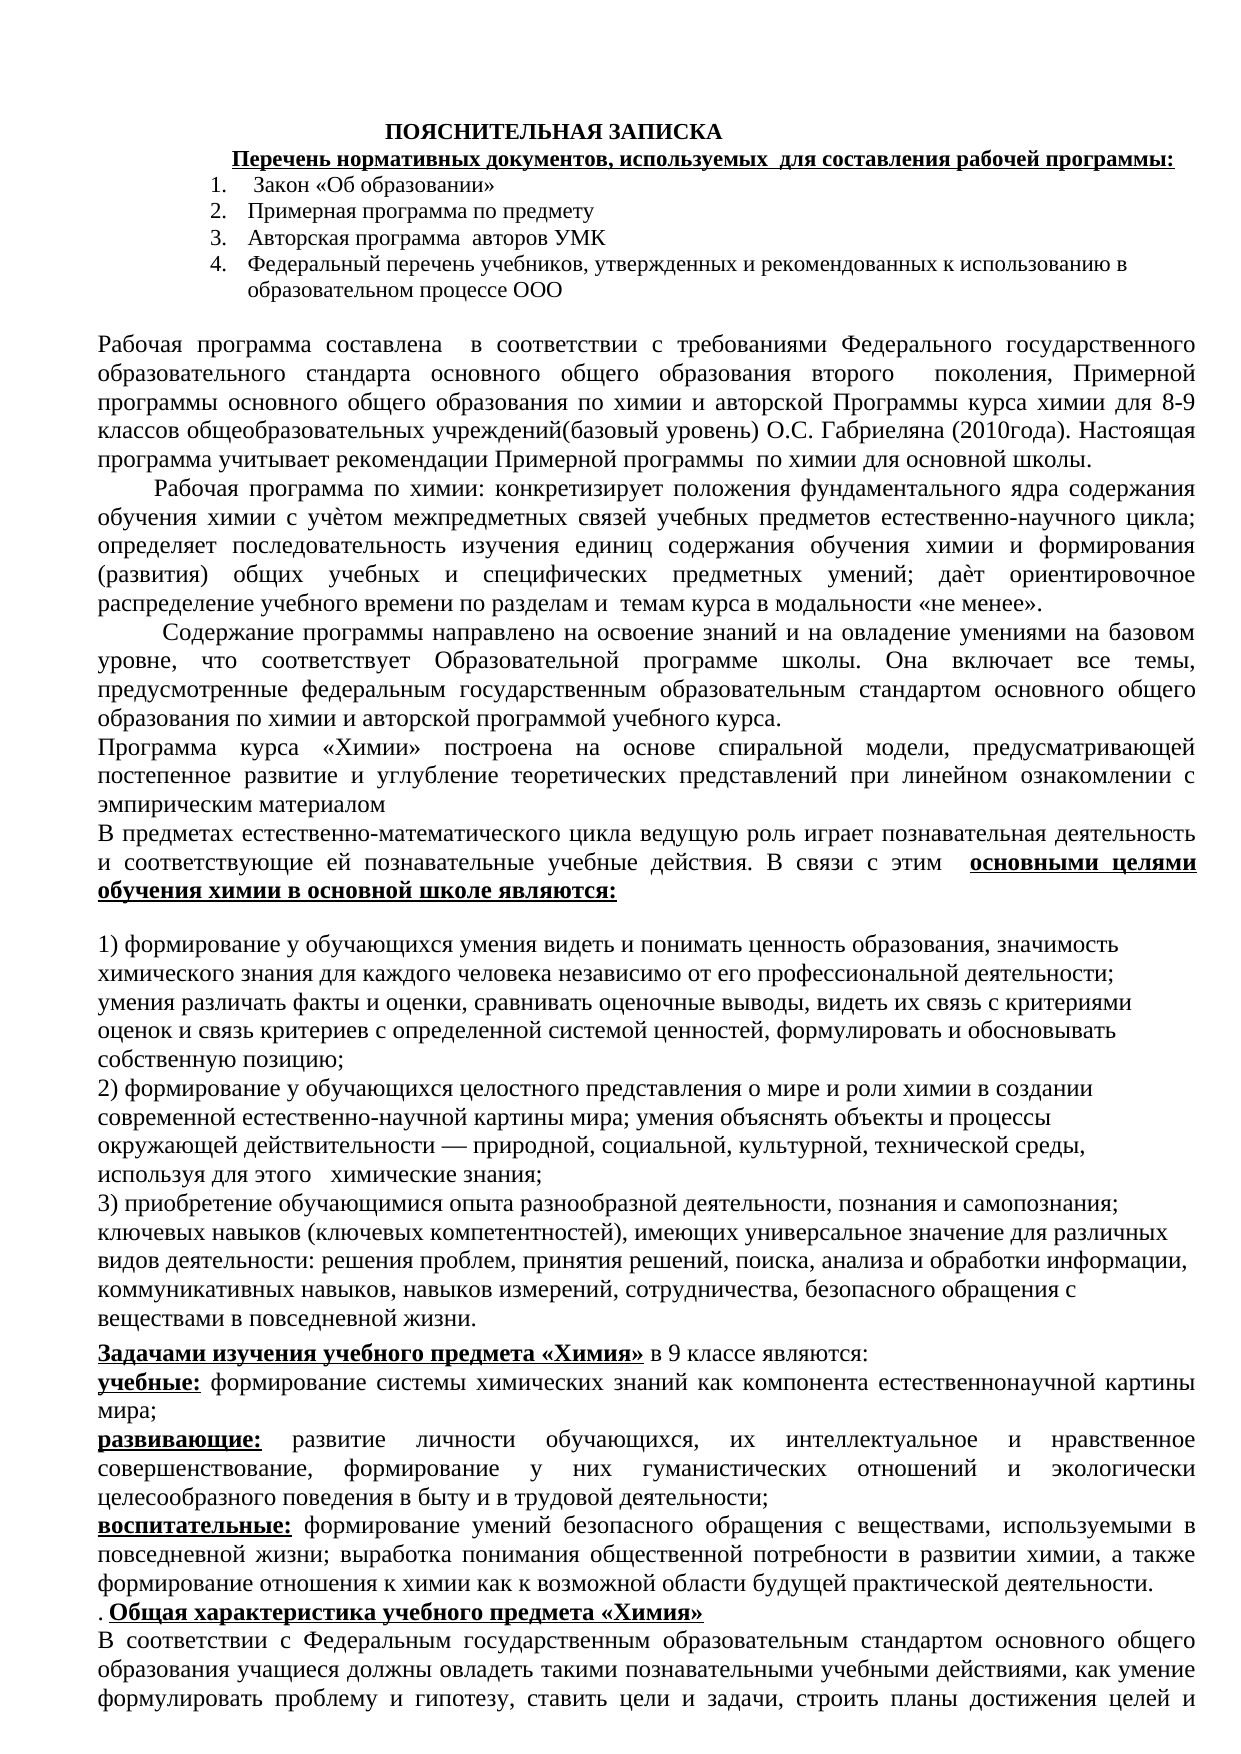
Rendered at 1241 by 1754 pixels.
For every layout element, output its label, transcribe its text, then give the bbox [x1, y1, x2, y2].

text Задачами изучения учебного предмета «Химия» в 9 классе являются: [97, 1338, 1197, 1367]
text Перечень нормативных документов, используемых для составления рабочей программы: [210, 144, 1197, 171]
text развивающие: развитие личности обучающихся, их интеллектуальное и нравственное совершенствование, формирование у них гуманистических отношений и экологически целесообразного поведения в быту и в трудовой деятельности; [97, 1424, 1197, 1510]
text учебные: формирование системы химических знаний как компонента естественнонаучной картины мира; [97, 1367, 1197, 1424]
list Закон «Об образовании» [210, 171, 1197, 197]
list Федеральный перечень учебников, утвержденных и рекомендованных к использованию в образовательном процессе ООО [210, 250, 1197, 303]
subtitle 1) формирование у обучающихся умения видеть и понимать ценность образования, значимость химического знания для каждого человека независимо от его профессиональной деятельности; умения различать факты и оценки, сравнивать оценочные выводы, видеть их связь с критериями оценок и связь критериев с определенной системой ценностей, формулировать и обосновывать собственную позицию; 2) формирование у обучающихся целостного представления о мире и роли химии в создании современной естественно-научной картины мира; умения объяснять объекты и процессы окружающей действительности — природной, социальной, культурной, технической среды, используя для этого химические знания; 3) приобретение обучающимися опыта разнообразной деятельности, познания и самопознания; ключевых навыков (ключевых компетентностей), имеющих универсальное значение для различных видов деятельности: решения проблем, принятия решений, поиска, анализа и обработки информации, коммуникативных навыков, навыков измерений, сотрудничества, безопасного обращения с веществами в повседневной жизни. [97, 929, 1197, 1332]
list Авторская программа авторов УМК [210, 224, 1197, 250]
text ПОЯСНИТЕЛЬНАЯ ЗАПИСКА [97, 118, 1197, 144]
text . Общая характеристика учебного предмета «Химия» [97, 1597, 1197, 1625]
text воспитательные: формирование умений безопасного обращения с веществами, используемыми в повседневной жизни; выработка понимания общественной потребности в развитии химии, а также формирование отношения к химии как к возможной области будущей практической деятельности. [97, 1510, 1197, 1597]
text Рабочая программа по химии: конкретизирует положения фундаментального ядра содержания обучения химии с учѐтом межпредметных связей учебных предметов естественно-научного цикла; определяет последовательность изучения единиц содержания обучения химии и формирования (развития) общих учебных и специфических предметных умений; даѐт ориентировочное распределение учебного времени по разделам и темам курса в модальности «не менее». [97, 473, 1197, 617]
text Рабочая программа составлена в соответствии с требованиями Федерального государственного образовательного стандарта основного общего образования второго поколения, Примерной программы основного общего образования по химии и авторской Программы курса химии для 8-9 классов общеобразовательных учреждений(базовый уровень) О.С. Габриеляна (2010года). Настоящая программа учитывает рекомендации Примерной программы по химии для основной школы. [97, 329, 1197, 473]
text Программа курса «Химии» построена на основе спиральной модели, предусматривающей постепенное развитие и углубление теоретических представлений при линейном ознакомлении с эмпирическим материалом [97, 732, 1197, 818]
text Содержание программы направлено на освоение знаний и на овладение умениями на базовом уровне, что соответствует Образовательной программе школы. Она включает все темы, предусмотренные федеральным государственным образовательным стандартом основного общего образования по химии и авторской программой учебного курса. [97, 617, 1197, 732]
text В предметах естественно-математического цикла ведущую роль играет познавательная деятельность и соответствующие ей познавательные учебные действия. В связи с этим основными целями обучения химии в основной школе являются: [97, 818, 1197, 904]
list Примерная программа по предмету [210, 197, 1197, 224]
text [97, 1625, 1197, 1712]
